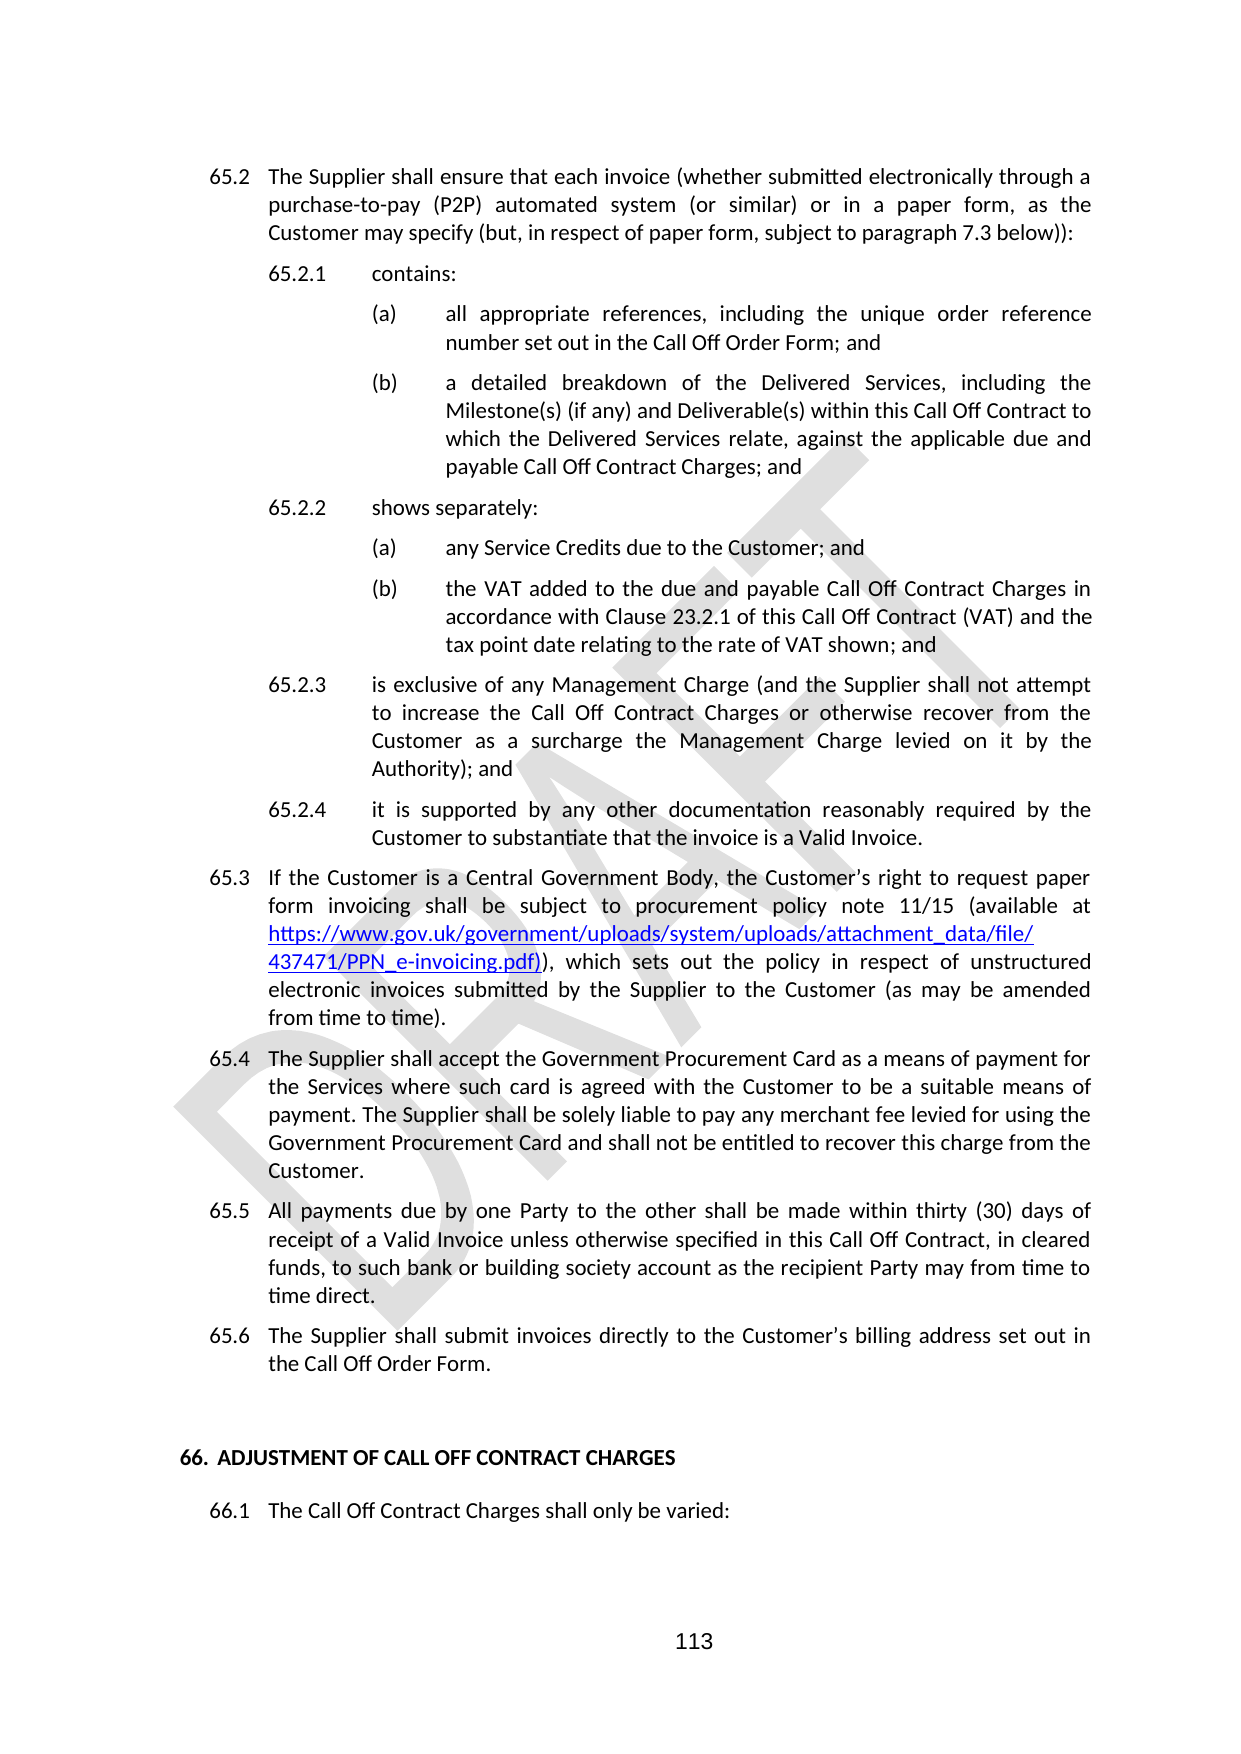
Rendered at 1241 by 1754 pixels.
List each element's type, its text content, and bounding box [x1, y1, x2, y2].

text The Supplier shall submit invoices directly to the Customer’s billing address set out in the Call Off Order Form. [209, 1321, 1093, 1377]
text it is supported by any other documentation reasonably required by the Customer to substantiate that the invoice is a Valid Invoice. [268, 795, 1093, 851]
text all appropriate references, including the unique order reference number set out in the Call Off Order Form; and [372, 299, 1093, 356]
text The Supplier shall accept the Government Procurement Card as a means of payment for the Services where such card is agreed with the Customer to be a suitable means of payment. The Supplier shall be solely liable to pay any merchant fee levied for using the Government Procurement Card and shall not be entitled to recover this charge from the Customer. [209, 1044, 1093, 1184]
text is exclusive of any Management Charge (and the Supplier shall not attempt to increase the Call Off Contract Charges or otherwise recover from the Customer as a surcharge the Management Charge levied on it by the Authority); and [268, 670, 1093, 782]
text shows separately: [268, 493, 1093, 521]
text The Supplier shall ensure that each invoice (whether submitted electronically through a purchase-to-pay (P2P) automated system (or similar) or in a paper form, as the Customer may specify (but, in respect of paper form, subject to paragraph 7.3 below)): [209, 162, 1093, 247]
subtitle ADJUSTMENT OF CALL OFF CONTRACT CHARGES [179, 1443, 1093, 1471]
text a detailed breakdown of the Delivered Services, including the Milestone(s) (if any) and Deliverable(s) within this Call Off Contract to which the Delivered Services relate, against the applicable due and payable Call Off Contract Charges; and [372, 368, 1093, 480]
text the VAT added to the due and payable Call Off Contract Charges in accordance with Clause 23.2.1 of this Call Off Contract (VAT) and the tax point date relating to the rate of VAT shown; and [372, 574, 1093, 658]
text All payments due by one Party to the other shall be made within thirty (30) days of receipt of a Valid Invoice unless otherwise specified in this Call Off Contract, in cleared funds, to such bank or building society account as the recipient Party may from time to time direct. [209, 1197, 1093, 1309]
text any Service Credits due to the Customer; and [372, 533, 1093, 561]
text The Call Off Contract Charges shall only be varied: [209, 1496, 1093, 1524]
text contains: [268, 259, 1093, 287]
text If the Customer is a Central Government Body, the Customer’s right to request paper form invoicing shall be subject to procurement policy note 11/15 (available at https://www.gov.uk/government/uploads/system/uploads/attachment_data/file/437471/PPN_e-invoicing.pdf)), which sets out the policy in respect of unstructured electronic invoices submitted by the Supplier to the Customer (as may be amended from time to time). [209, 863, 1093, 1032]
